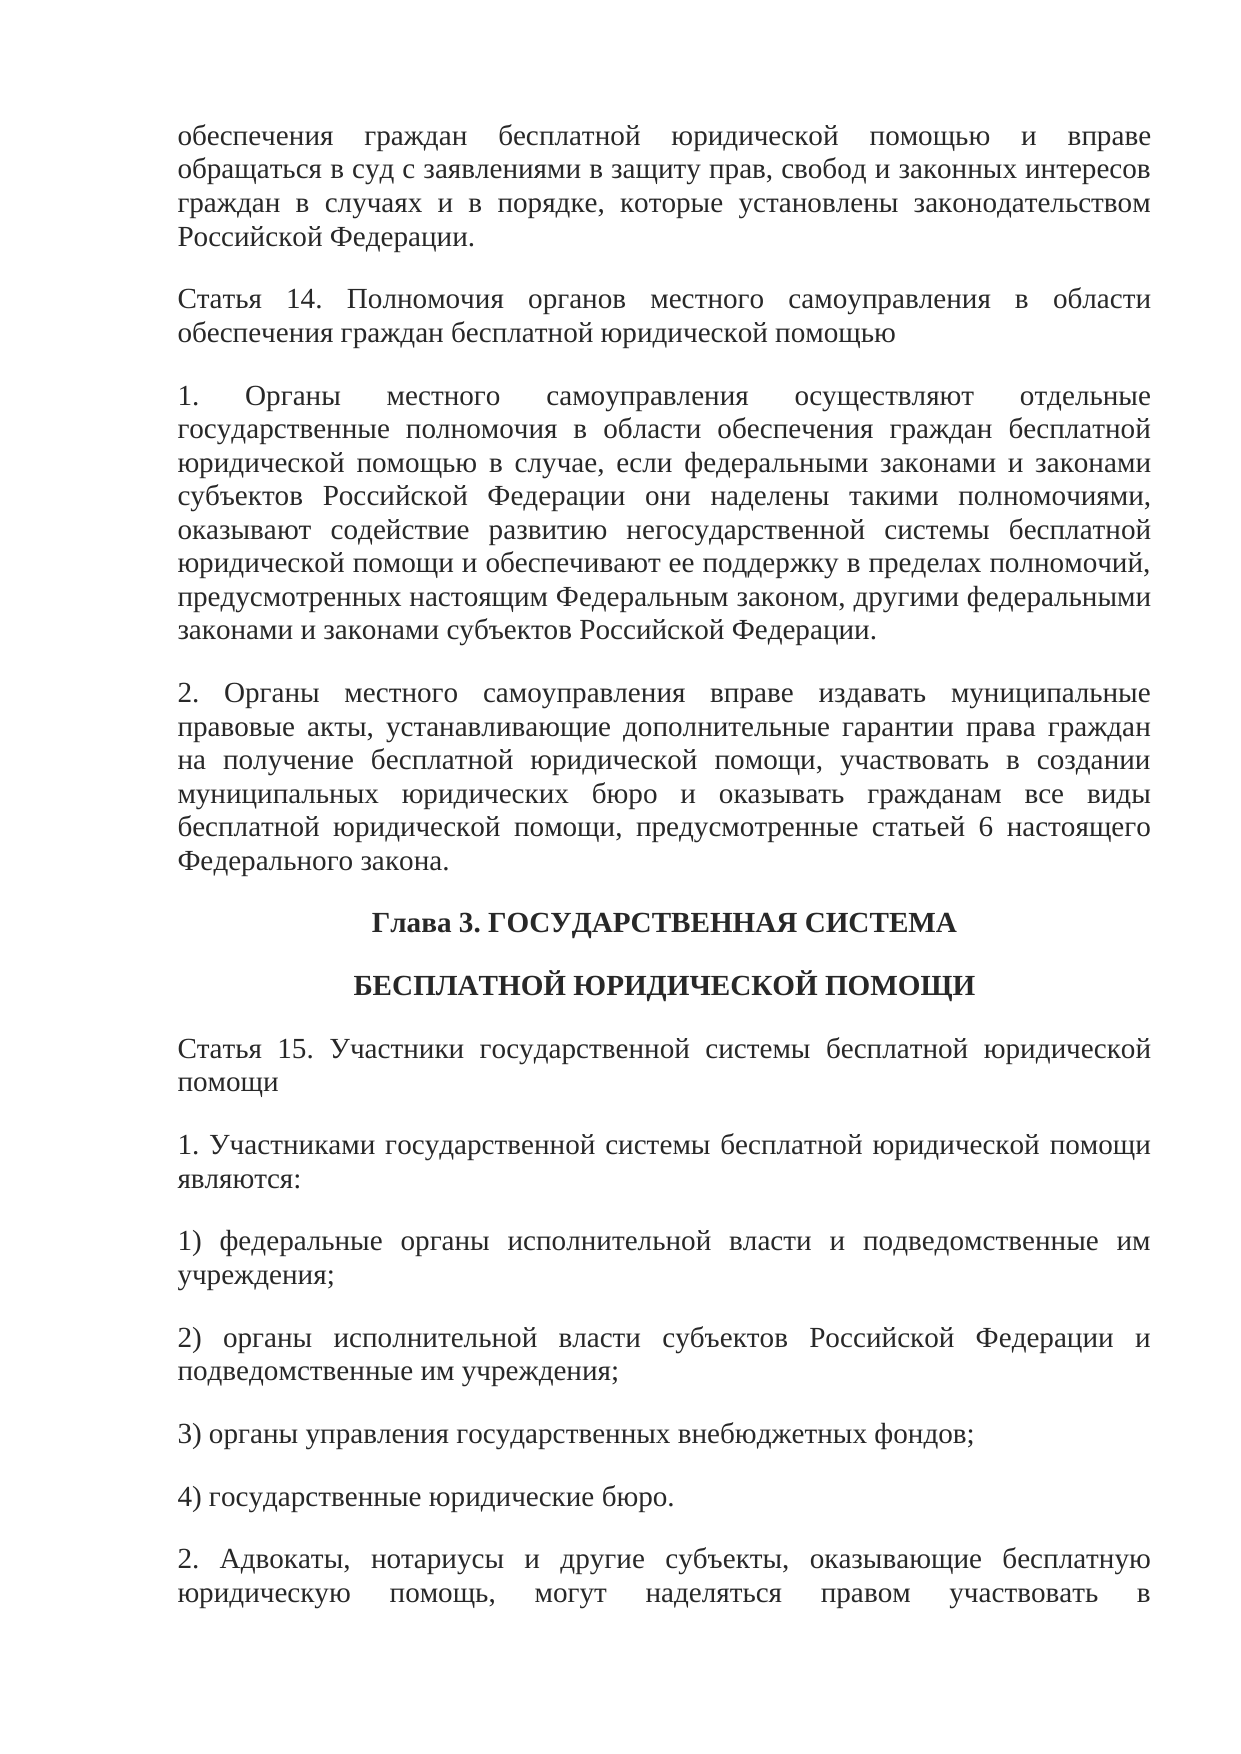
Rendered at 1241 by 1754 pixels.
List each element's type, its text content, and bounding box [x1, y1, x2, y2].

text 1. Участниками государственной системы бесплатной юридической помощи являются: [177, 1127, 1152, 1194]
text 1. Органы местного самоуправления осуществляют отдельные государственные полномочия в области обеспечения граждан бесплатной юридической помощью в случае, если федеральными законами и законами субъектов Российской Федерации они наделены такими полномочиями, оказывают содействие развитию негосударственной системы бесплатной юридической помощи и обеспечивают ее поддержку в пределах полномочий, предусмотренных настоящим Федеральным законом, другими федеральными законами и законами субъектов Российской Федерации. [177, 378, 1152, 646]
text Статья 14. Полномочия органов местного самоуправления в области обеспечения граждан бесплатной юридической помощью [177, 281, 1152, 348]
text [177, 1541, 1152, 1608]
text 2. Органы местного самоуправления вправе издавать муниципальные правовые акты, устанавливающие дополнительные гарантии права граждан на получение бесплатной юридической помощи, участвовать в создании муниципальных юридических бюро и оказывать гражданам все виды бесплатной юридической помощи, предусмотренные статьей 6 настоящего Федерального закона. [177, 675, 1152, 876]
text 3) органы управления государственных внебюджетных фондов; [177, 1416, 1152, 1449]
text 1) федеральные органы исполнительной власти и подведомственные им учреждения; [177, 1223, 1152, 1291]
text 2) органы исполнительной власти субъектов Российской Федерации и подведомственные им учреждения; [177, 1320, 1152, 1387]
text БЕСПЛАТНОЙ ЮРИДИЧЕСКОЙ ПОМОЩИ [177, 968, 1152, 1002]
text Глава 3. ГОСУДАРСТВЕННАЯ СИСТЕМА [177, 906, 1152, 939]
text 4) государственные юридические бюро. [177, 1479, 1152, 1512]
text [177, 118, 1152, 252]
text Статья 15. Участники государственной системы бесплатной юридической помощи [177, 1031, 1152, 1098]
